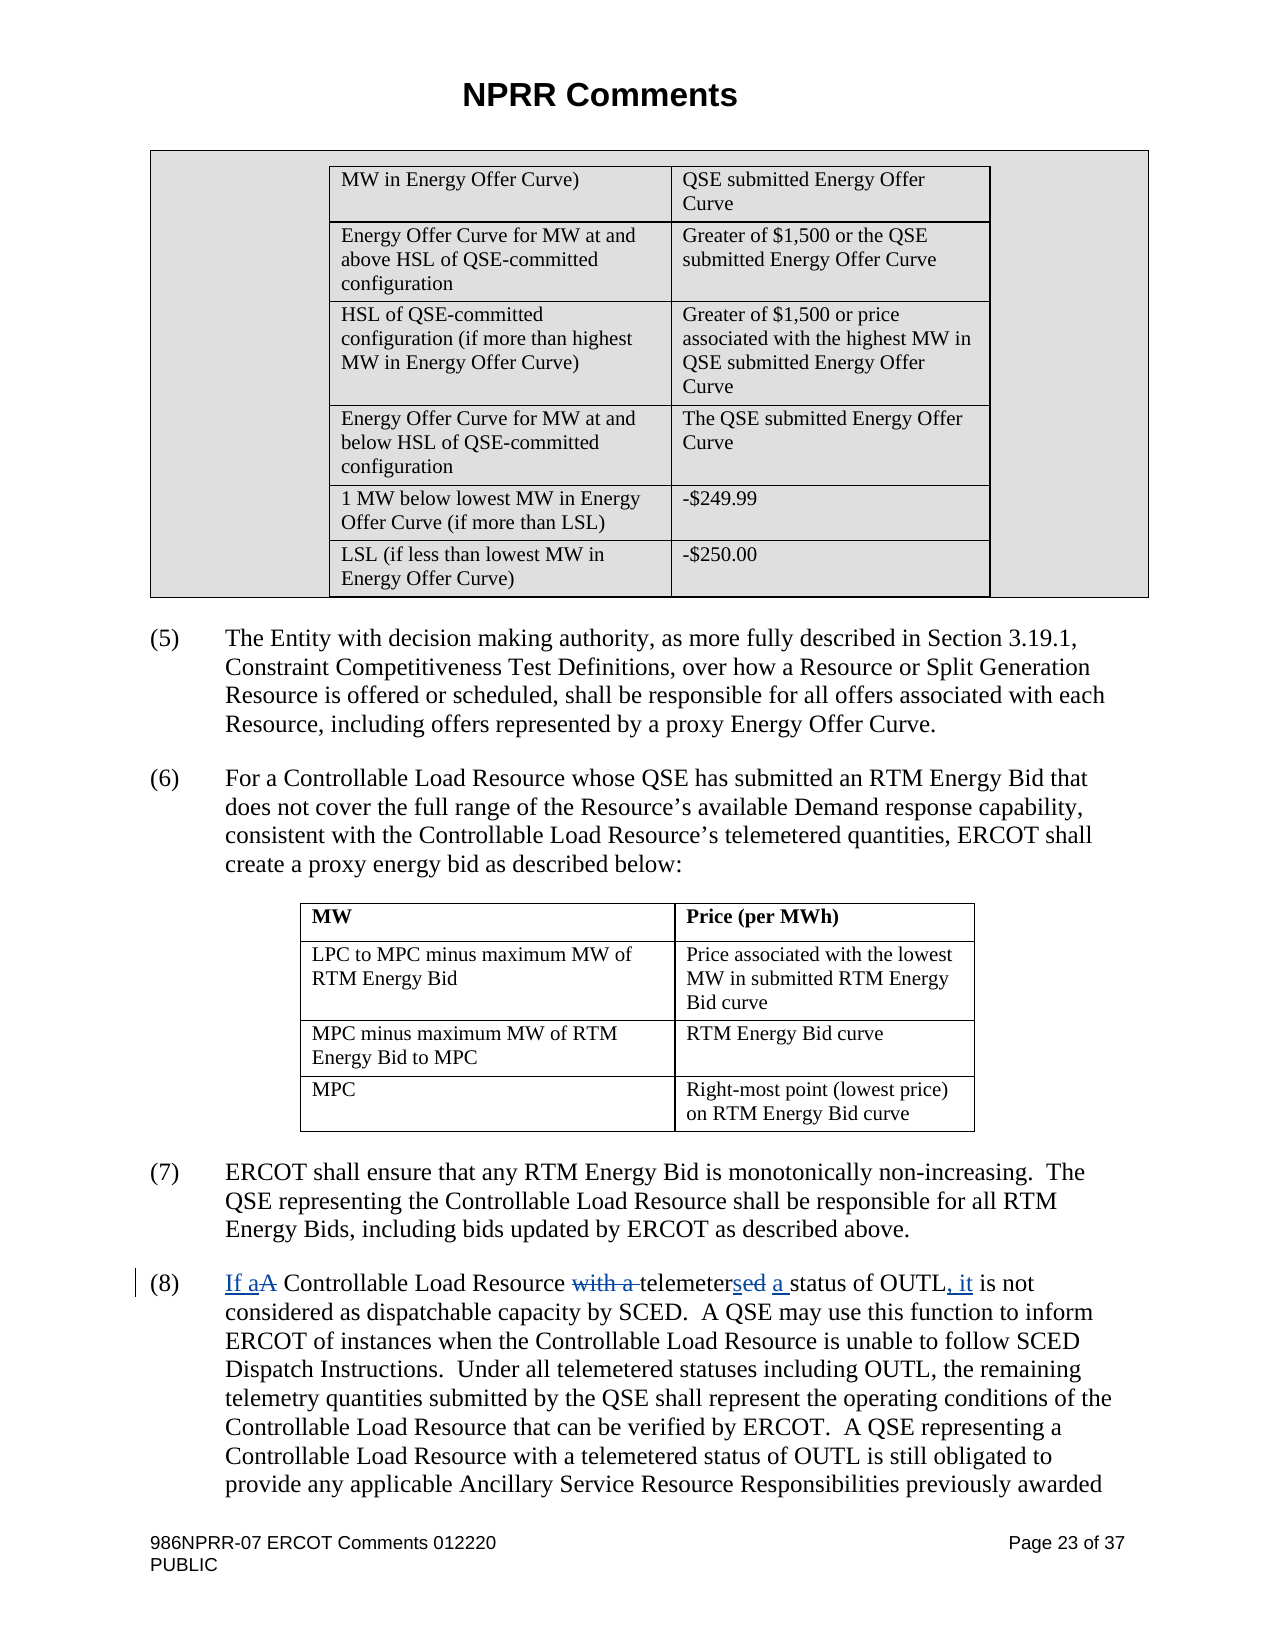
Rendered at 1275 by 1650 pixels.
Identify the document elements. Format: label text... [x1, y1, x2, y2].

text (7) ERCOT shall ensure that any RTM Energy Bid is monotonically non-increasing. The QSE representing the Controllable Load Resource shall be responsible for all RTM Energy Bids, including bids updated by ERCOT as described above. [150, 1157, 1125, 1243]
table_cell Right-most point (lowest price) on RTM Energy Bid curve [676, 1077, 974, 1131]
table_cell MPC [301, 1077, 674, 1131]
table_header Price (per MWh) [676, 904, 974, 941]
table_cell RTM Energy Bid curve [676, 1021, 974, 1076]
table_cell Price associated with the lowest MW in submitted RTM Energy Bid curve [676, 942, 974, 1020]
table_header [151, 151, 1148, 597]
table_header MW [301, 904, 674, 941]
table_cell MPC minus maximum MW of RTM Energy Bid to MPC [301, 1021, 674, 1076]
table_cell LPC to MPC minus maximum MW of RTM Energy Bid [301, 942, 674, 1020]
text (6) For a Controllable Load Resource whose QSE has submitted an RTM Energy Bid that does not cover the full range of the Resource’s available Demand response capability, consistent with the Controllable Load Resource’s telemetered quantities, ERCOT shall create a proxy energy bid as described below: [150, 763, 1125, 878]
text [150, 1268, 1125, 1498]
text (5) The Entity with decision making authority, as more fully described in Section 3.19.1, Constraint Competitiveness Test Definitions, over how a Resource or Split Generation Resource is offered or scheduled, shall be responsible for all offers associated with each Resource, including offers represented by a proxy Energy Offer Curve. [150, 623, 1125, 738]
